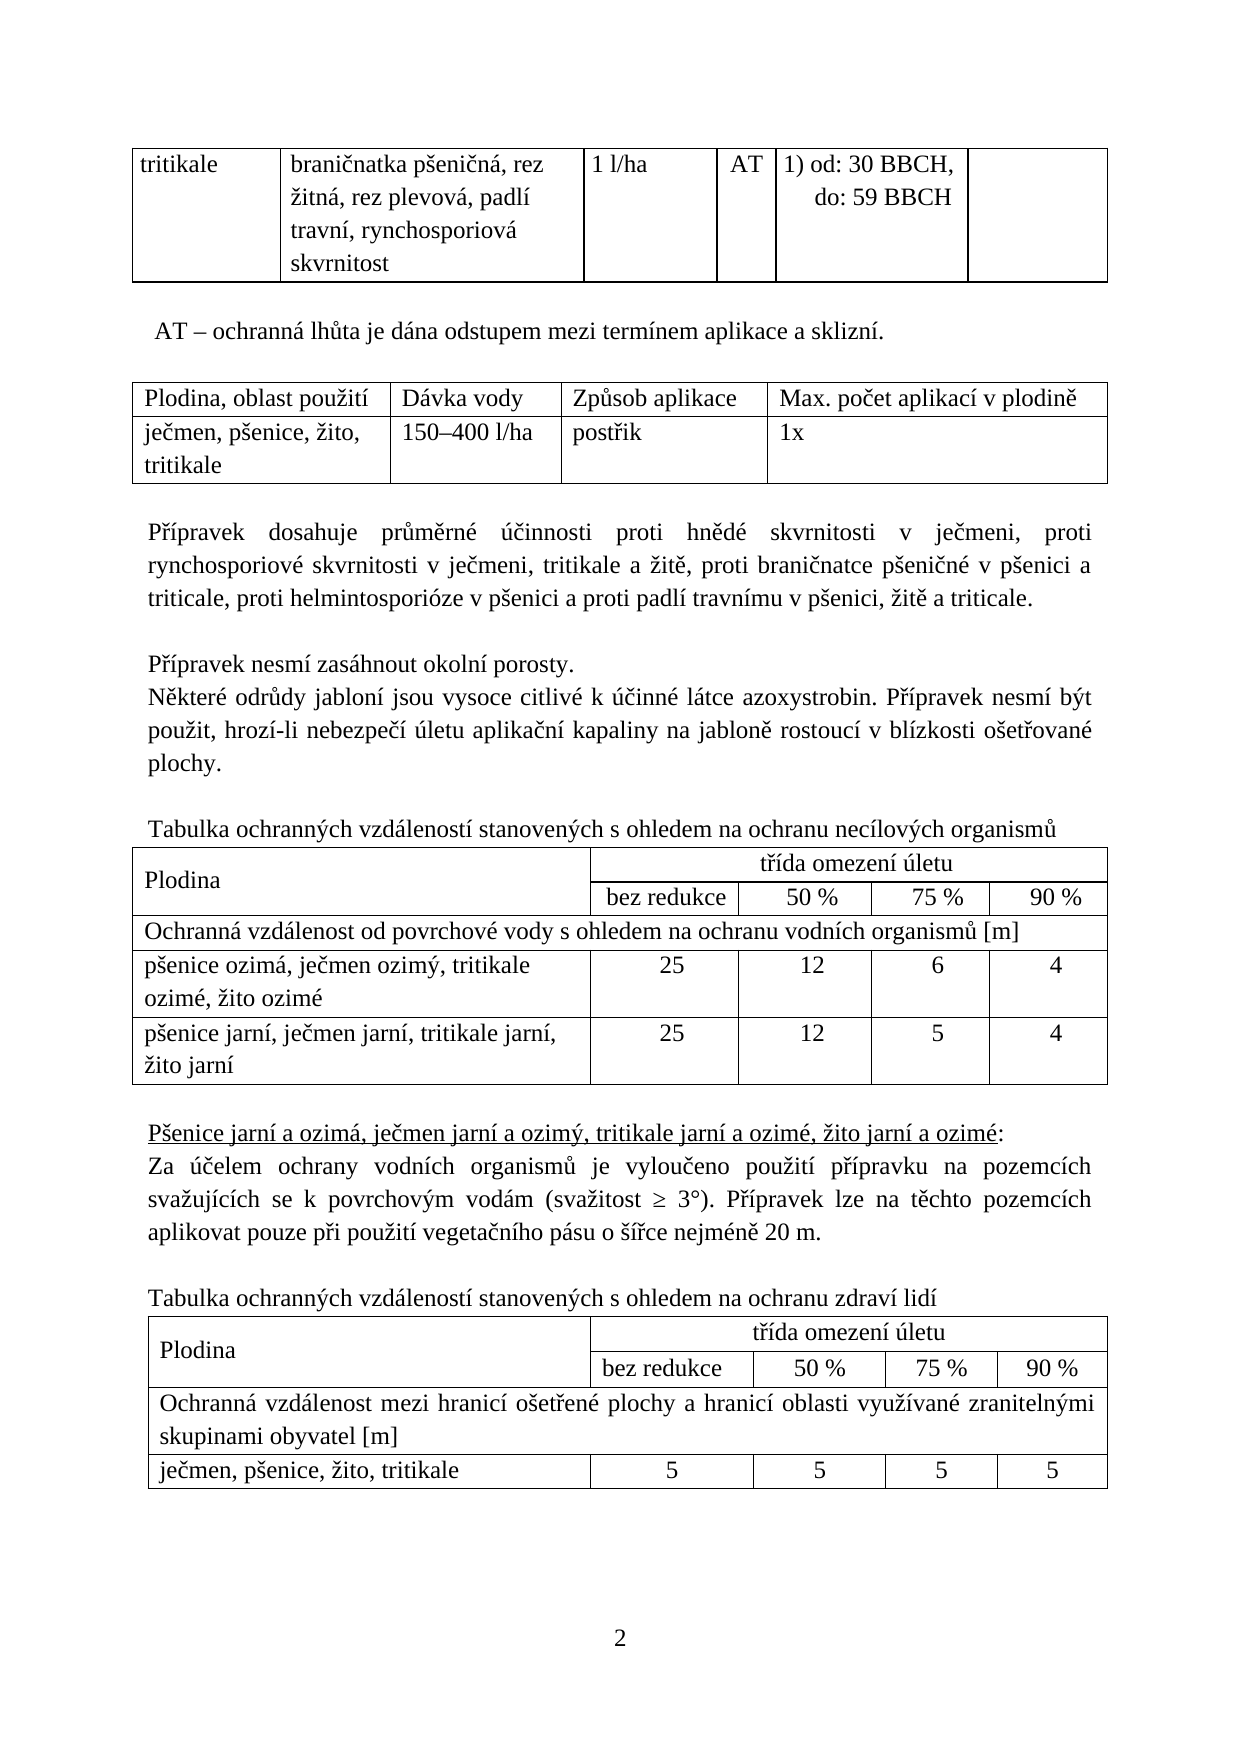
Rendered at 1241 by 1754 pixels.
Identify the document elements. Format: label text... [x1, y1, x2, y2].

table_cell braničnatka pšeničná, rez žitná, rez plevová, padlí travní, rynchosporiová skvrnitost [281, 149, 583, 281]
table_cell 1x [768, 417, 1107, 483]
table_cell 4 [990, 1018, 1107, 1084]
table_cell pšenice jarní, ječmen jarní, tritikale jarní, žito jarní [133, 1018, 590, 1084]
table_header Dávka vody [391, 383, 561, 416]
table_cell Ochranná vzdálenost mezi hranicí ošetřené plochy a hranicí oblasti využívané zranitelnými skupinami obyvatel [m] [149, 1388, 1107, 1454]
table_cell [969, 149, 1107, 281]
text AT – ochranná lhůta je dána odstupem mezi termínem aplikace a sklizní. [154, 316, 1107, 344]
text Pšenice jarní a ozimá, ječmen jarní a ozimý, tritikale jarní a ozimé, žito jarní a ozimé: [148, 1118, 1093, 1146]
table_cell 1 l/ha [585, 149, 716, 281]
list Tabulka ochranných vzdáleností stanovených s ohledem na ochranu necílových organismů [148, 814, 1122, 843]
table_cell 25 [591, 951, 738, 1017]
table_cell 25 [591, 1018, 738, 1084]
table_cell bez redukce [591, 883, 738, 915]
table_header Max. počet aplikací v plodině [768, 383, 1107, 416]
list Přípravek dosahuje průměrné účinnosti proti hnědé skvrnitosti v ječmeni, proti rynchosporiové skvrnitosti v ječmeni, tritikale a žitě, proti braničnatce pšeničné v pšenici a triticale, proti helmintosporióze v pšenici a proti padlí travnímu v pšenici, žitě a triticale. [148, 517, 1093, 612]
table_cell bez redukce [591, 1352, 753, 1387]
table_cell AT [718, 149, 775, 281]
text Za účelem ochrany vodních organismů je vyloučeno použití přípravku na pozemcích svažujících se k povrchovým vodám (svažitost ≥ 3°). Přípravek lze na těchto pozemcích aplikovat pouze při použití vegetačního pásu o šířce nejméně 20 m. [148, 1151, 1093, 1246]
table_header Plodina, oblast použití [133, 383, 390, 416]
table_cell 12 [739, 951, 871, 1017]
table_cell 50 % [754, 1352, 885, 1387]
list Některé odrůdy jabloní jsou vysoce citlivé k účinné látce azoxystrobin. Přípravek nesmí být použit, hrozí-li nebezpečí úletu aplikační kapaliny na jabloně rostoucí v blízkosti ošetřované plochy. [148, 682, 1093, 777]
table_cell ječmen, pšenice, žito, tritikale [133, 417, 390, 483]
table_cell 75 % [872, 883, 989, 915]
table_cell 6 [872, 951, 989, 1017]
table_cell 90 % [990, 883, 1107, 915]
list Přípravek nesmí zasáhnout okolní porosty. [148, 649, 1093, 678]
table_cell 75 % [886, 1352, 997, 1387]
table_cell tritikale [133, 149, 280, 281]
table_cell 12 [739, 1018, 871, 1084]
table_cell 90 % [998, 1352, 1107, 1387]
table_header třída omezení úletu [591, 848, 1107, 881]
table_cell 5 [754, 1455, 885, 1488]
table_cell ječmen, pšenice, žito, tritikale [149, 1455, 590, 1488]
table_header Způsob aplikace [562, 383, 767, 416]
table_header Plodina [133, 848, 590, 915]
text Tabulka ochranných vzdáleností stanovených s ohledem na ochranu zdraví lidí [148, 1283, 1093, 1312]
table_cell 5 [886, 1455, 997, 1488]
table_cell 5 [998, 1455, 1107, 1488]
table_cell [777, 149, 967, 281]
table_cell 5 [872, 1018, 989, 1084]
table_cell 4 [990, 951, 1107, 1017]
table_cell postřik [562, 417, 767, 483]
table_cell 50 % [739, 883, 871, 915]
table_cell 5 [591, 1455, 753, 1488]
table_cell 150–400 l/ha [391, 417, 561, 483]
table_cell Ochranná vzdálenost od povrchové vody s ohledem na ochranu vodních organismů [m] [133, 916, 1107, 949]
table_header Plodina [149, 1317, 590, 1387]
table_cell pšenice ozimá, ječmen ozimý, tritikale ozimé, žito ozimé [133, 951, 590, 1017]
table_header třída omezení úletu [591, 1317, 1107, 1351]
